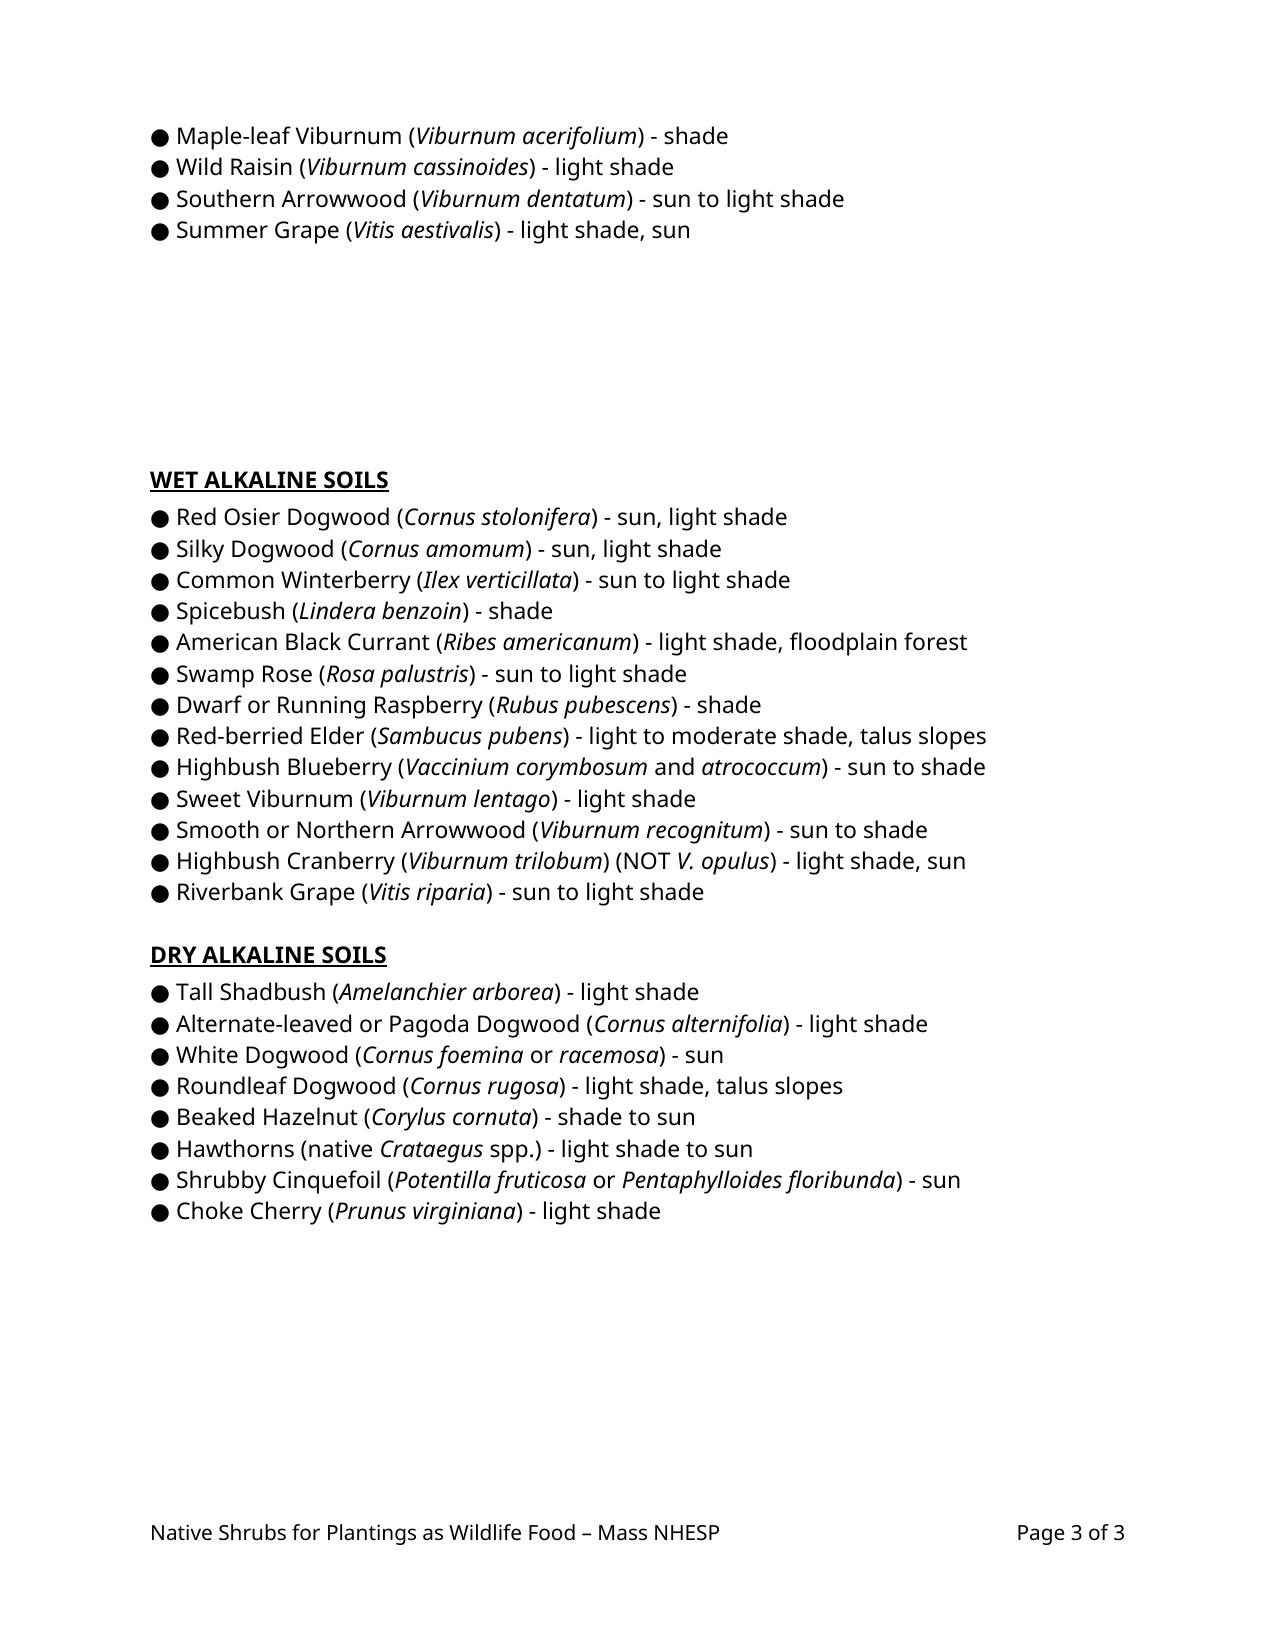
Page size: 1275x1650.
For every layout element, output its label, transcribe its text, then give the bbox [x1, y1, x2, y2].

text ● Shrubby Cinquefoil (Potentilla fruticosa or Pentaphylloides floribunda) - sun [150, 1164, 1125, 1195]
text DRY ALKALINE SOILS [150, 939, 1125, 970]
text ● Smooth or (Viburnum recognitum) - sun to shade [150, 814, 1125, 845]
text ● (Viburnum dentatum) - sun to light shade [150, 182, 1125, 214]
text ● Maple-leaf Viburnum (Viburnum acerifolium) - shade [150, 120, 1125, 151]
text ● Tall Shadbush (Amelanchier arborea) - light shade [150, 976, 1125, 1007]
text ● White Dogwood (Cornus foemina or racemosa) - sun [150, 1039, 1125, 1070]
text ● Alternate-leaved or Pagoda Dogwood (Cornus alternifolia) - light shade [150, 1007, 1125, 1039]
text ● Highbush Blueberry (Vaccinium corymbosum and atrococcum) - sun to shade [150, 751, 1125, 782]
text ● Choke Cherry (Prunus virginiana) - light shade [150, 1195, 1125, 1226]
text ● Highbush Cranberry (Viburnum trilobum) (NOT V. opulus) - light shade, sun [150, 845, 1125, 876]
text WET ALKALINE SOILS [150, 464, 1125, 495]
text ● Beaked Hazelnut (Corylus cornuta) - shade to sun [150, 1101, 1125, 1132]
text ● Roundleaf Dogwood (Cornus rugosa) - light shade, talus slopes [150, 1070, 1125, 1101]
text ● Swamp Rose (Rosa palustris) - sun to light shade [150, 657, 1125, 689]
text ● Red Osier Dogwood (Cornus stolonifera) - sun, light shade [150, 501, 1125, 532]
text ● Summer Grape (Vitis aestivalis) - light shade, sun [150, 214, 1125, 245]
text ● American Black Currant (Ribes americanum) - light shade, floodplain forest [150, 626, 1125, 657]
text ● Silky Dogwood (Cornus amomum) - sun, light shade [150, 532, 1125, 564]
text ● Wild Raisin (Viburnum cassinoides) - light shade [150, 151, 1125, 182]
text ● Common Winterberry (Ilex verticillata) - sun to light shade [150, 564, 1125, 595]
text ● Dwarf or Running Raspberry (Rubus pubescens) - shade [150, 689, 1125, 720]
text ● Spicebush (Lindera benzoin) - shade [150, 595, 1125, 626]
text ● Riverbank Grape (Vitis riparia) - sun to light shade [150, 876, 1125, 907]
text ● Red-berried Elder (Sambucus pubens) - light to moderate shade, talus slopes [150, 720, 1125, 751]
text ● Sweet Viburnum (Viburnum lentago) - light shade [150, 782, 1125, 814]
text ● Hawthorns (native Crataegus spp.) - light shade to sun [150, 1132, 1125, 1164]
